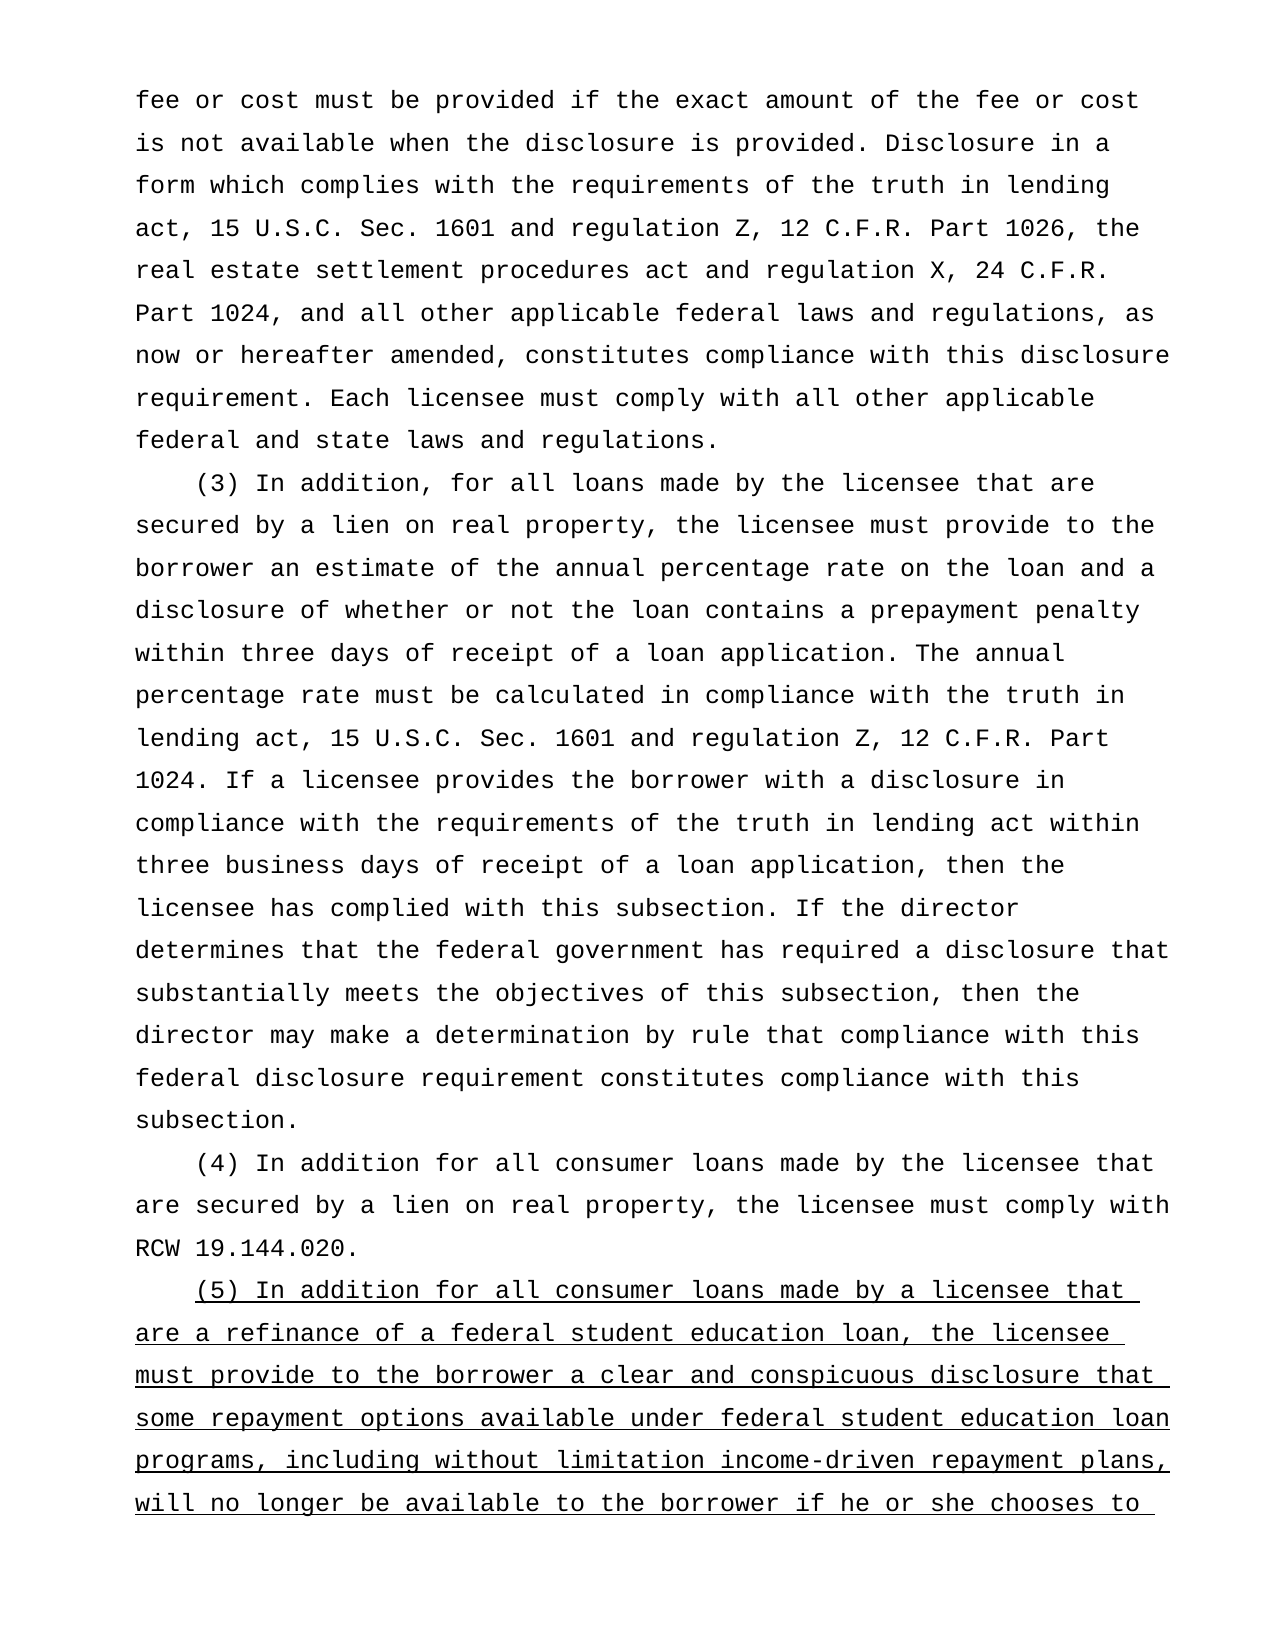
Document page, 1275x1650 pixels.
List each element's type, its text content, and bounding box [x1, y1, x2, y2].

text (3) In addition, for all loans made by the licensee that are secured by a lien on real property, the licensee must provide to the borrower an estimate of the annual percentage rate on the loan and a disclosure of whether or not the loan contains a prepayment penalty within three days of receipt of a loan application. The annual percentage rate must be calculated in compliance with the truth in lending act, 15 U.S.C. Sec. 1601 and regulation Z, 12 C.F.R. Part 1024. If a licensee provides the borrower with a disclosure in compliance with the requirements of the truth in lending act within three business days of receipt of a loan application, then the licensee has complied with this subsection. If the director determines that the federal government has required a disclosure that substantially meets the objectives of this subsection, then the director may make a determination by rule that compliance with this federal disclosure requirement constitutes compliance with this subsection. [135, 457, 1170, 1137]
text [135, 1473, 1170, 1520]
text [135, 75, 1170, 457]
text (4) In addition for all consumer loans made by the licensee that are secured by a lien on real property, the licensee must comply with RCW 19.144.020. [135, 1137, 1170, 1265]
